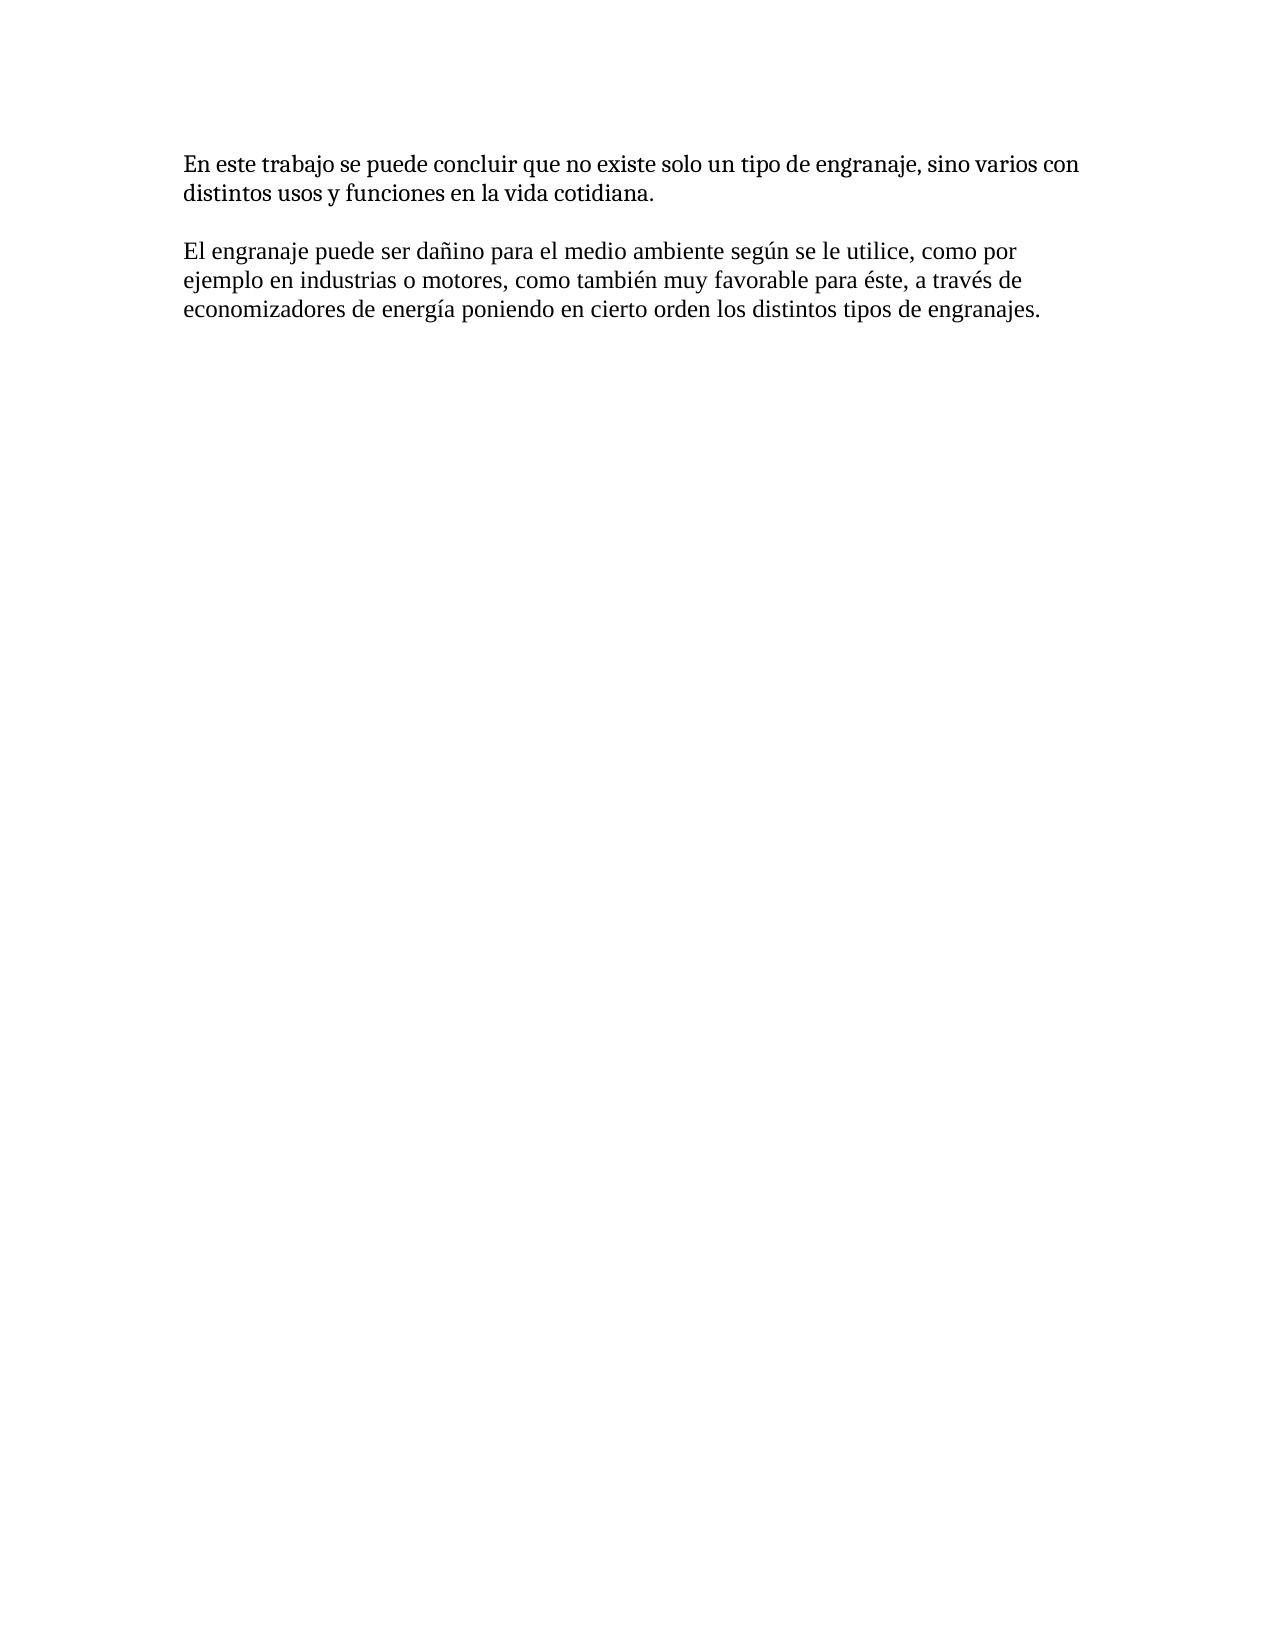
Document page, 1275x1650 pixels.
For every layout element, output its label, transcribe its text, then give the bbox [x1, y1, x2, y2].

text El engranaje puede ser dañino para el medio ambiente según se le utilice, como por ejemplo en industrias o motores, como también muy favorable para éste, a través de economizadores de energía poniendo en cierto orden los distintos tipos de engranajes. [183, 236, 1092, 322]
text En este trabajo se puede concluir que no existe solo un tipo de engranaje, sino varios con distintos usos y funciones en la vida cotidiana. [183, 150, 1092, 207]
